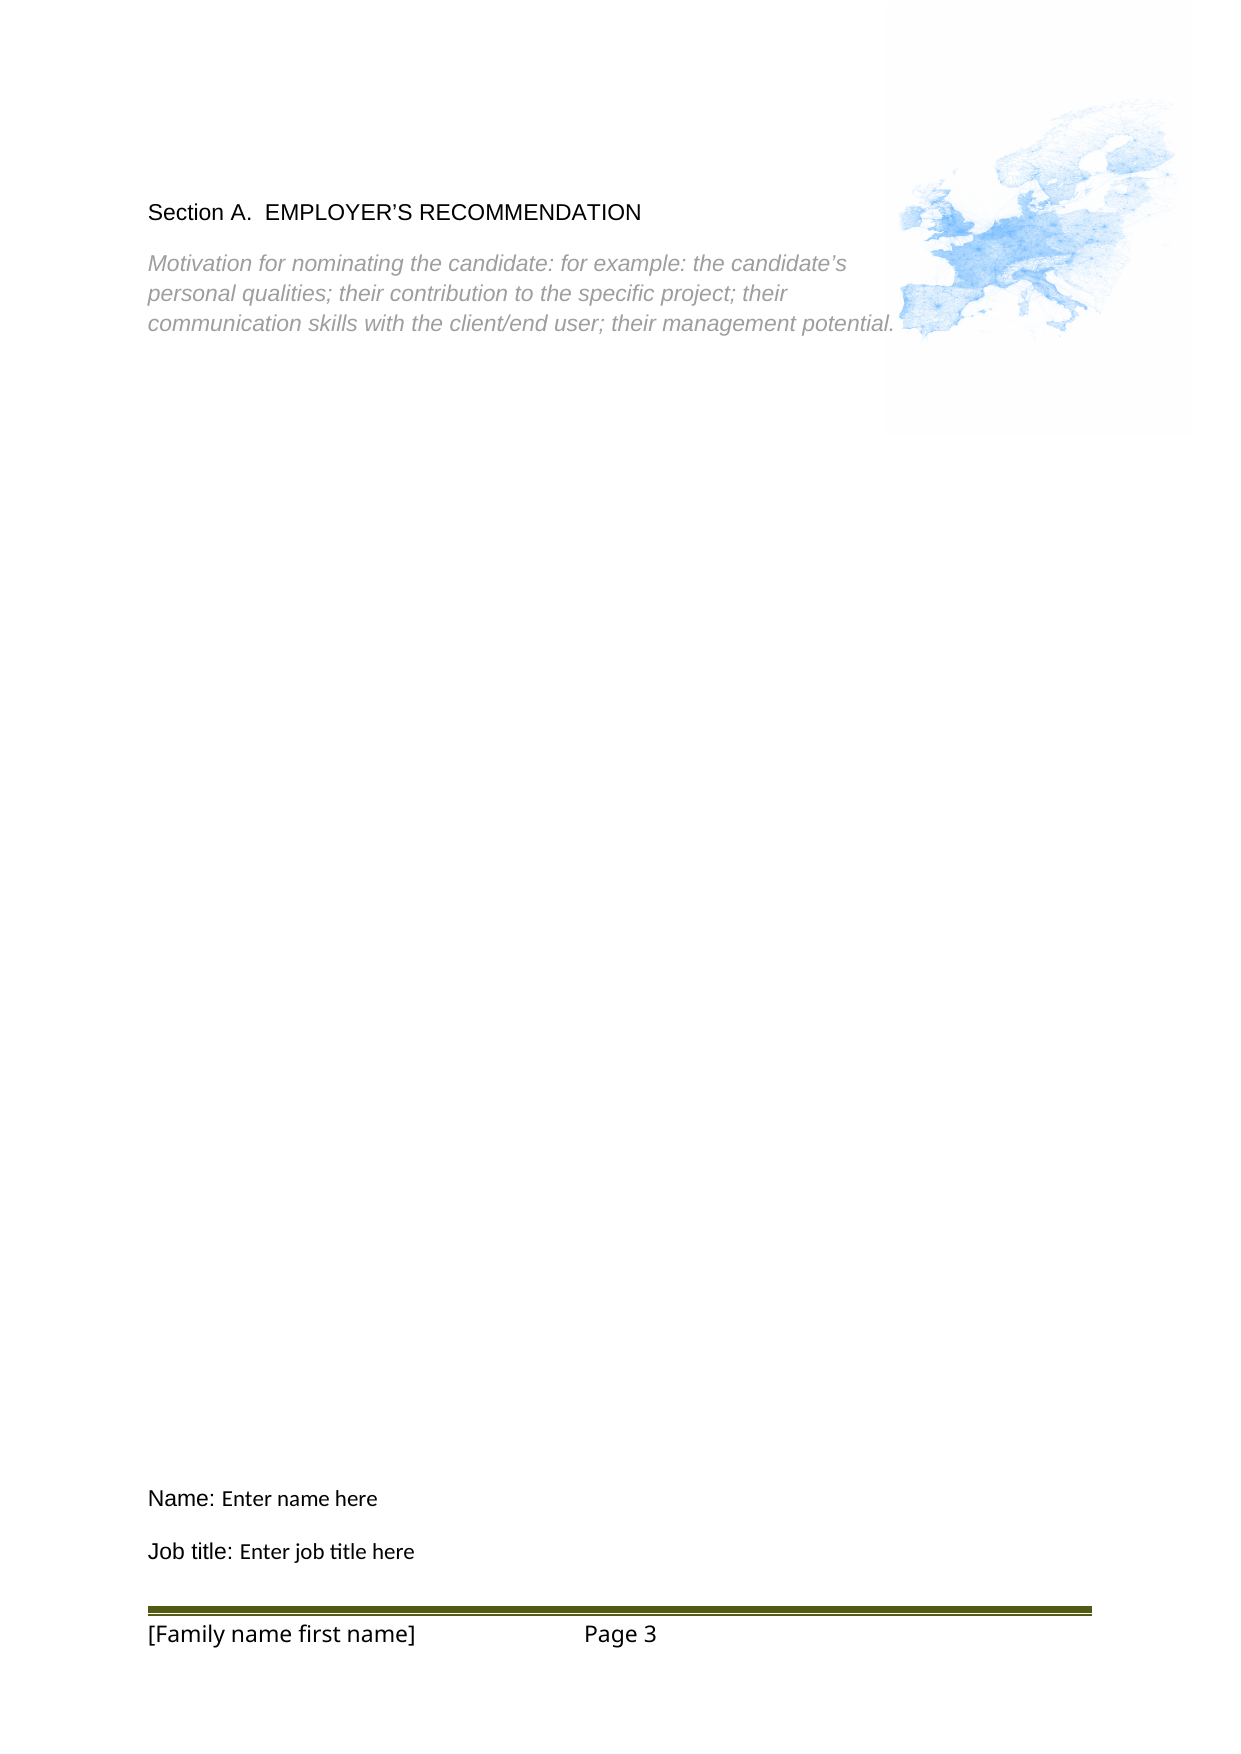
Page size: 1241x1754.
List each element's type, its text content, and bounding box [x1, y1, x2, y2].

text Section A. EMPLOYER’S RECOMMENDATION [148, 199, 1092, 225]
text Job title: [148, 1537, 1092, 1565]
picture [886, 1, 1194, 436]
text Motivation for nominating the candidate: for example: the candidate’s personal qualities; their contribution to the specific project; their communication skills with the client/end user; their management potential. [148, 250, 916, 337]
text Name: [148, 1484, 1092, 1512]
